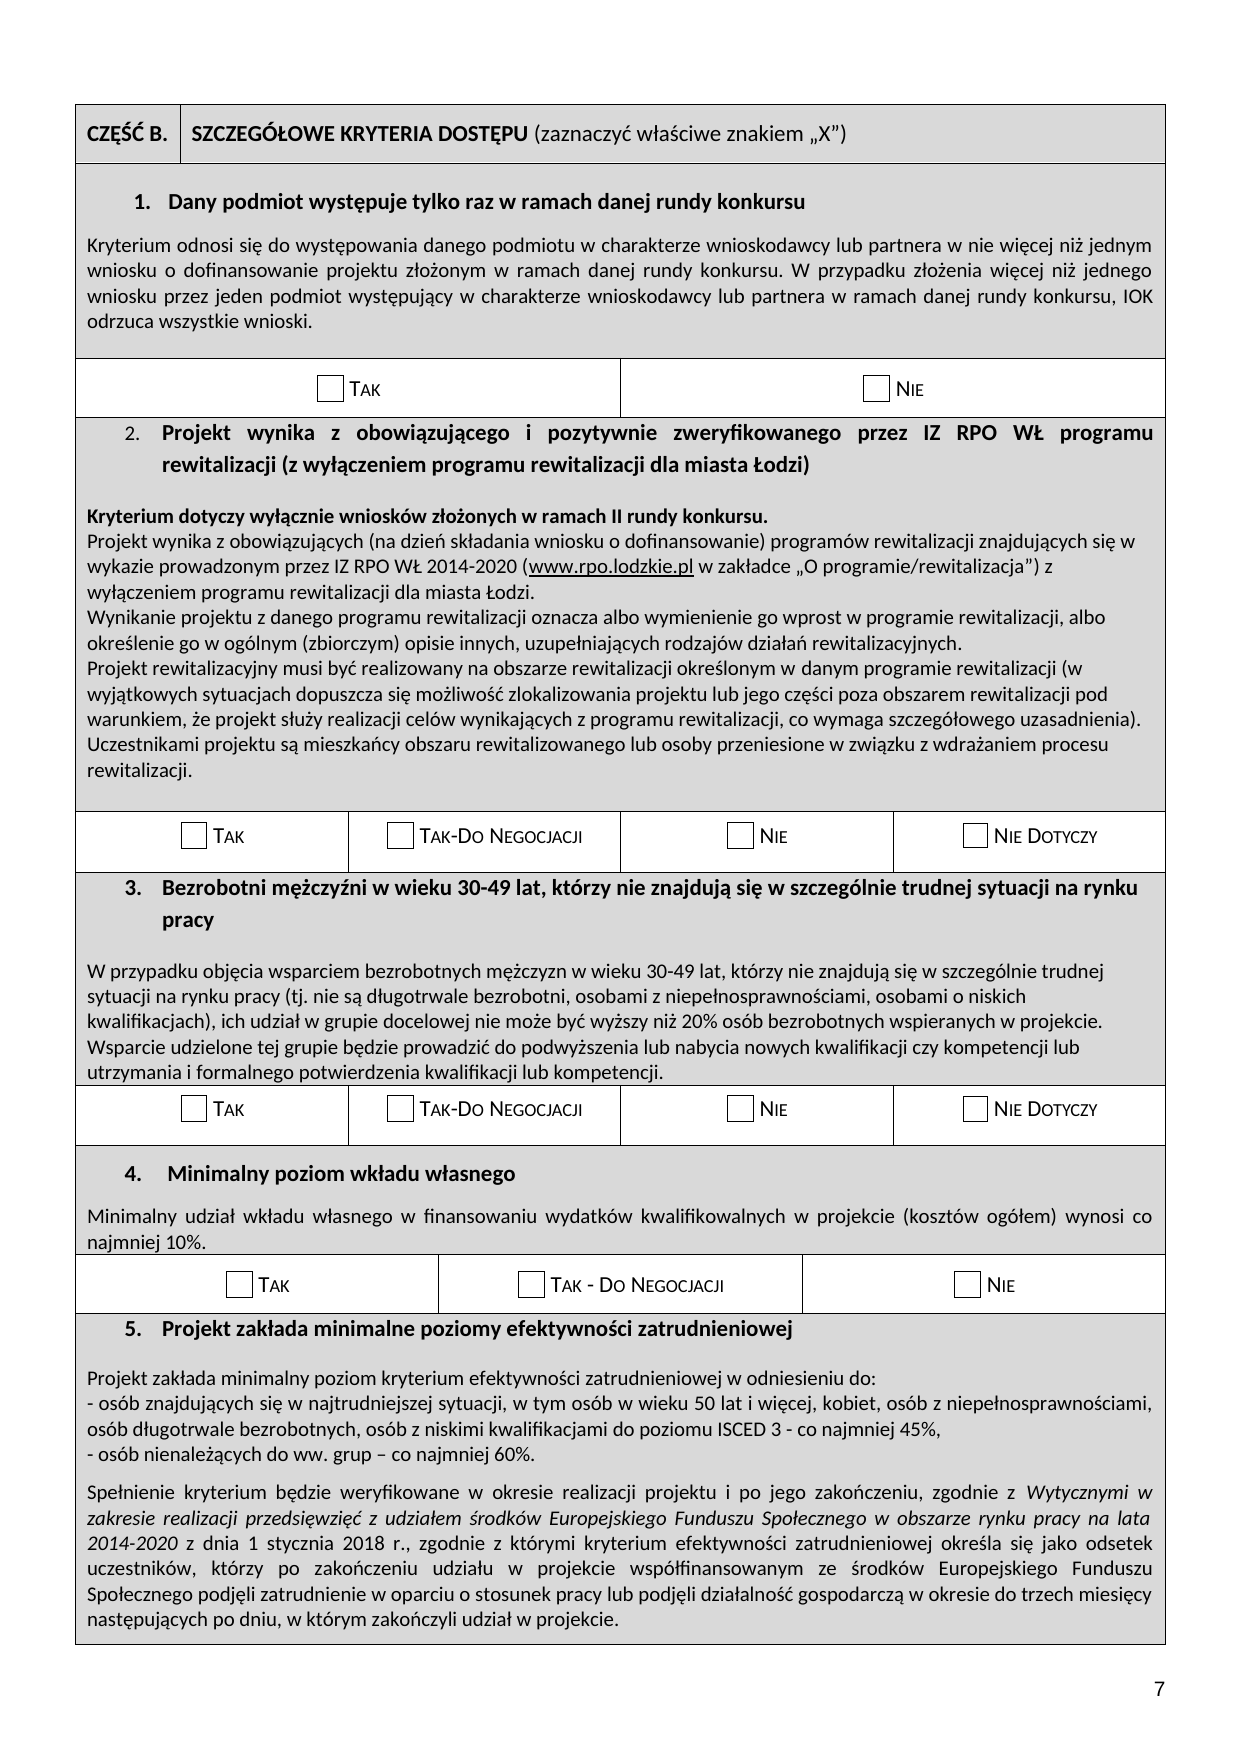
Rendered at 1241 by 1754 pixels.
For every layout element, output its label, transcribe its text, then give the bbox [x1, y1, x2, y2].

table_cell Tak [76, 1255, 438, 1313]
table_cell Nie Dotyczy [894, 1086, 1165, 1145]
table_cell Nie [803, 1255, 1165, 1313]
table_cell Tak [76, 359, 620, 417]
table_cell Tak [76, 812, 348, 872]
table_header SZCZEGÓŁOWE KRYTERIA DOSTĘPU (zaznaczyć właściwe znakiem „X”) [181, 105, 1165, 162]
table_cell Nie [621, 812, 893, 872]
table_cell Tak-Do Negocjacji [349, 1086, 620, 1145]
table_cell Dany podmiot występuje tylko raz w ramach danej rundy konkursu Kryterium odnosi się do występowania danego podmiotu w charakterze wnioskodawcy lub partnera w nie więcej niż jednym wniosku o dofinansowanie projektu złożonym w ramach danej rundy konkursu. W przypadku złożenia więcej niż jednego wniosku przez jeden podmiot występujący w charakterze wnioskodawcy lub partnera w ramach danej rundy konkursu, IOK odrzuca wszystkie wnioski. [76, 164, 1165, 358]
table_cell Projekt wynika z obowiązującego i pozytywnie zweryfikowanego przez IZ RPO WŁ programu rewitalizacji (z wyłączeniem programu rewitalizacji dla miasta Łodzi) Kryterium dotyczy wyłącznie wniosków złożonych w ramach II rundy konkursu. Projekt wynika z obowiązujących (na dzień składania wniosku o dofinansowanie) programów rewitalizacji znajdujących się w wykazie prowadzonym przez IZ RPO WŁ 2014-2020 (www.rpo.lodzkie.pl w zakładce „O programie/rewitalizacja”) z wyłączeniem programu rewitalizacji dla miasta Łodzi. Wynikanie projektu z danego programu rewitalizacji oznacza albo wymienienie go wprost w programie rewitalizacji, albo określenie go w ogólnym (zbiorczym) opisie innych, uzupełniających rodzajów działań rewitalizacyjnych. Projekt rewitalizacyjny musi być realizowany na obszarze rewitalizacji określonym w danym programie rewitalizacji (w wyjątkowych sytuacjach dopuszcza się możliwość zlokalizowania projektu lub jego części poza obszarem rewitalizacji pod warunkiem, że projekt służy realizacji celów wynikających z programu rewitalizacji, co wymaga szczegółowego uzasadnienia). Uczestnikami projektu są mieszkańcy obszaru rewitalizowanego lub osoby przeniesione w związku z wdrażaniem procesu rewitalizacji. [76, 418, 1165, 811]
table_cell Bezrobotni mężczyźni w wieku 30-49 lat, którzy nie znajdują się w szczególnie trudnej sytuacji na rynku pracy W przypadku objęcia wsparciem bezrobotnych mężczyzn w wieku 30-49 lat, którzy nie znajdują się w szczególnie trudnej sytuacji na rynku pracy (tj. nie są długotrwale bezrobotni, osobami z niepełnosprawnościami, osobami o niskich kwalifikacjach), ich udział w grupie docelowej nie może być wyższy niż 20% osób bezrobotnych wspieranych w projekcie. Wsparcie udzielone tej grupie będzie prowadzić do podwyższenia lub nabycia nowych kwalifikacji czy kompetencji lub utrzymania i formalnego potwierdzenia kwalifikacji lub kompetencji. [76, 873, 1165, 1085]
table_cell Nie [621, 1086, 893, 1145]
table_cell Tak [76, 1086, 348, 1145]
table_cell Tak-Do Negocjacji [349, 812, 620, 872]
table_cell Projekt zakłada minimalne poziomy efektywności zatrudnieniowej Projekt zakłada minimalny poziom kryterium efektywności zatrudnieniowej w odniesieniu do: - osób znajdujących się w najtrudniejszej sytuacji, w tym osób w wieku 50 lat i więcej, kobiet, osób z niepełnosprawnościami, osób długotrwale bezrobotnych, osób z niskimi kwalifikacjami do poziomu ISCED 3 - co najmniej 45%, - osób nienależących do ww. grup – co najmniej 60%. Spełnienie kryterium będzie weryfikowane w okresie realizacji projektu i po jego zakończeniu, zgodnie z Wytycznymi w zakresie realizacji przedsięwzięć z udziałem środków Europejskiego Funduszu Społecznego w obszarze rynku pracy na lata 2014-2020 z dnia 1 stycznia 2018 r., zgodnie z którymi kryterium efektywności zatrudnieniowej określa się jako odsetek uczestników, którzy po zakończeniu udziału w projekcie współfinansowanym ze środków Europejskiego Funduszu Społecznego podjęli zatrudnienie w oparciu o stosunek pracy lub podjęli działalność gospodarczą w okresie do trzech miesięcy następujących po dniu, w którym zakończyli udział w projekcie. [76, 1314, 1165, 1644]
table_cell Minimalny poziom wkładu własnego Minimalny udział wkładu własnego w finansowaniu wydatków kwalifikowalnych w projekcie (kosztów ogółem) wynosi co najmniej 10%. [76, 1146, 1165, 1254]
table_cell Nie [621, 359, 1165, 417]
table_cell Tak - Do Negocjacji [439, 1255, 802, 1313]
table_header CZĘŚĆ B. [76, 105, 180, 162]
table_cell Nie Dotyczy [894, 812, 1165, 872]
